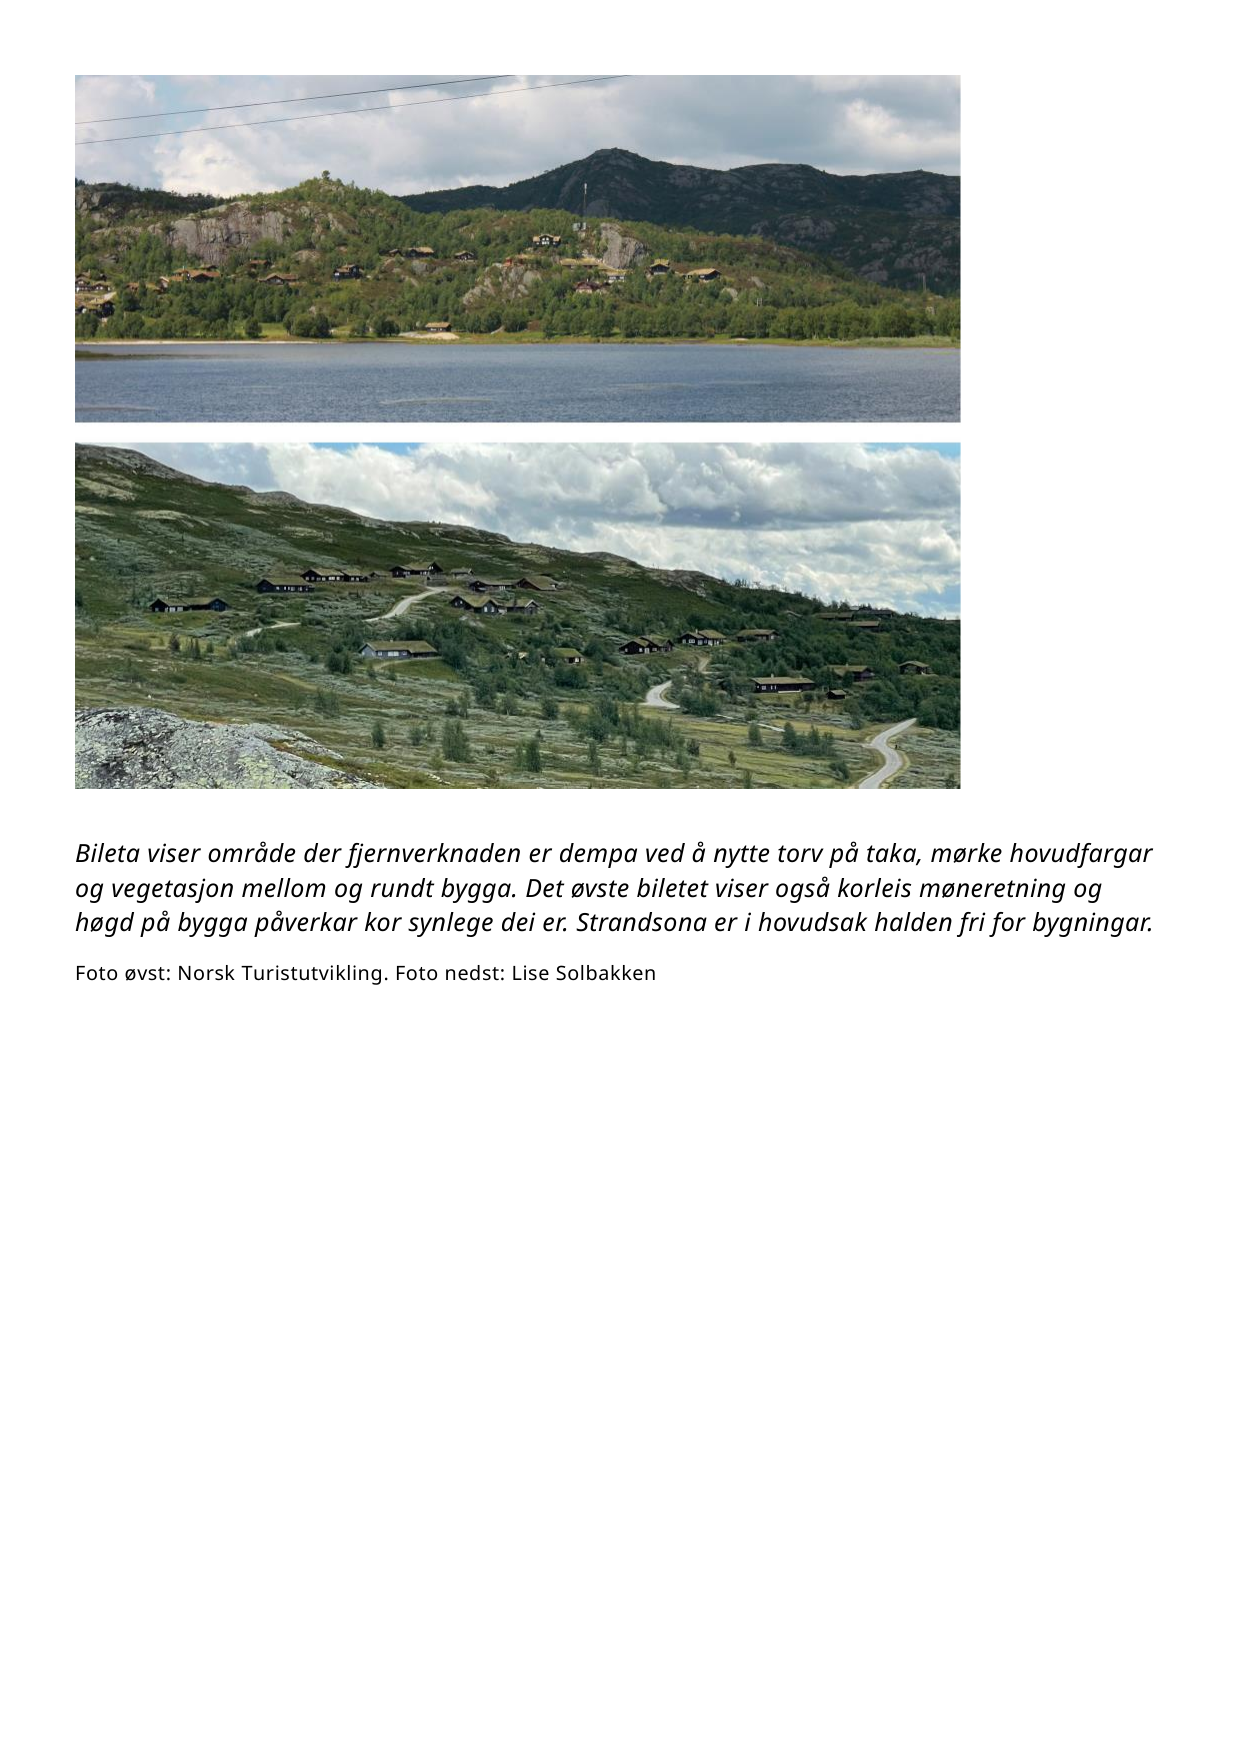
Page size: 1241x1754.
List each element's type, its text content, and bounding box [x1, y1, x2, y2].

text Bileta viser område der fjernverknaden er dempa ved å nytte torv på taka, mørke hovudfargar og vegetasjon mellom og rundt bygga. Det øvste biletet viser også korleis møneretning og høgd på bygga påverkar kor synlege dei er. Strandsona er i hovudsak halden fri for bygningar. [75, 836, 1165, 938]
text Foto øvst: Norsk Turistutvikling. Foto nedst: Lise Solbakken [75, 959, 1165, 986]
picture [75, 75, 961, 789]
